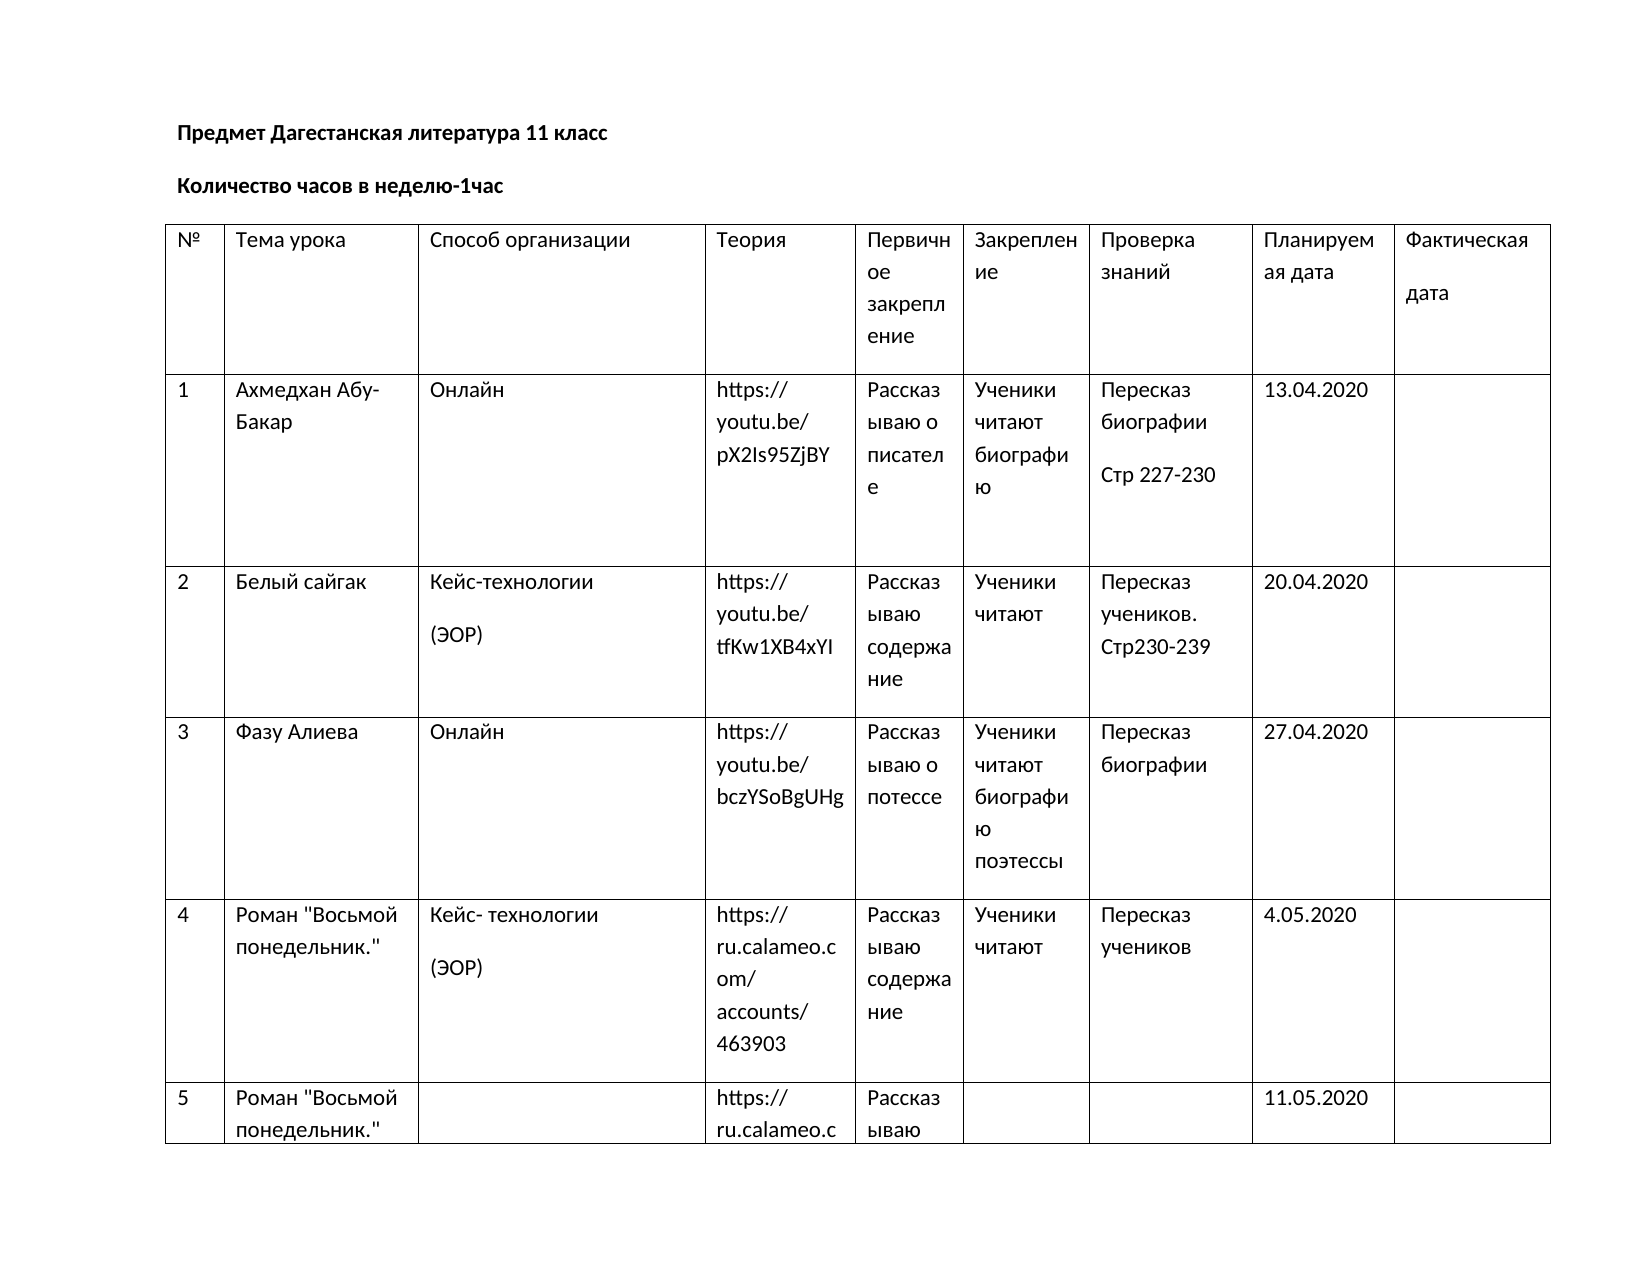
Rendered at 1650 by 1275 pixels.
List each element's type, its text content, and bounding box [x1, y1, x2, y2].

table_cell Рассказываю о потессе [856, 718, 963, 899]
table_cell 20.04.2020 [1253, 567, 1394, 717]
table_cell [1395, 900, 1550, 1082]
table_cell Онлайн [419, 375, 705, 566]
table_cell Кейс- технологии (ЭОР) [419, 900, 705, 1082]
table_cell [964, 1083, 1089, 1143]
table_cell 11.05.2020 [1253, 1083, 1394, 1143]
table_header Первичное закрепление [856, 225, 963, 374]
table_cell Фазу Алиева [225, 718, 418, 899]
text Количество часов в неделю-1час [177, 171, 1561, 199]
table_cell Ученики читают биографию поэтессы [964, 718, 1089, 899]
table_cell 13.04.2020 [1253, 375, 1394, 566]
table_cell https://youtu.be/bczYSoBgUHg [706, 718, 855, 899]
table_cell [1395, 375, 1550, 566]
table_cell Белый сайгак [225, 567, 418, 717]
table_cell Рассказываю о писателе [856, 375, 963, 566]
table_header Теория [706, 225, 855, 374]
table_cell Ученики читают [964, 900, 1089, 1082]
table_cell Пересказ биографии [1090, 718, 1252, 899]
table_cell Рассказываю содержание [856, 567, 963, 717]
table_cell 1 [166, 375, 224, 566]
table_cell Ахмедхан Абу-Бакар [225, 375, 418, 566]
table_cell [856, 1083, 963, 1143]
table_cell [1395, 567, 1550, 717]
table_cell https://ru.calameo.com/accounts/463903 [706, 900, 855, 1082]
table_header Планируемая дата [1253, 225, 1394, 374]
table_header Способ организации [419, 225, 705, 374]
table_cell Ученики читают [964, 567, 1089, 717]
table_cell https://youtu.be/pX2Is95ZjBY [706, 375, 855, 566]
table_cell 4.05.2020 [1253, 900, 1394, 1082]
table_cell 27.04.2020 [1253, 718, 1394, 899]
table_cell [225, 1083, 418, 1143]
table_header Тема урока [225, 225, 418, 374]
table_cell Рассказываю содержание [856, 900, 963, 1082]
table_header Закрепление [964, 225, 1089, 374]
table_cell [1090, 1083, 1252, 1143]
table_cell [706, 1083, 855, 1143]
text Предмет Дагестанская литература 11 класс [177, 118, 1561, 146]
table_cell Онлайн [419, 718, 705, 899]
table_cell Роман "Восьмой понедельник." [225, 900, 418, 1082]
table_header Проверка знаний [1090, 225, 1252, 374]
table_cell [1395, 1083, 1550, 1143]
table_cell Пересказ учеников. Стр230-239 [1090, 567, 1252, 717]
table_cell https://youtu.be/tfKw1XB4xYI [706, 567, 855, 717]
table_cell 5 [166, 1083, 224, 1143]
table_header № [166, 225, 224, 374]
table_cell [419, 1083, 705, 1143]
table_cell [1395, 718, 1550, 899]
table_cell 2 [166, 567, 224, 717]
table_cell Пересказ учеников [1090, 900, 1252, 1082]
table_cell 3 [166, 718, 224, 899]
table_cell 4 [166, 900, 224, 1082]
table_cell Кейс-технологии (ЭОР) [419, 567, 705, 717]
table_cell Пересказ биографии Стр 227-230 [1090, 375, 1252, 566]
table_cell Ученики читают биографию [964, 375, 1089, 566]
table_header Фактическая дата [1395, 225, 1550, 374]
